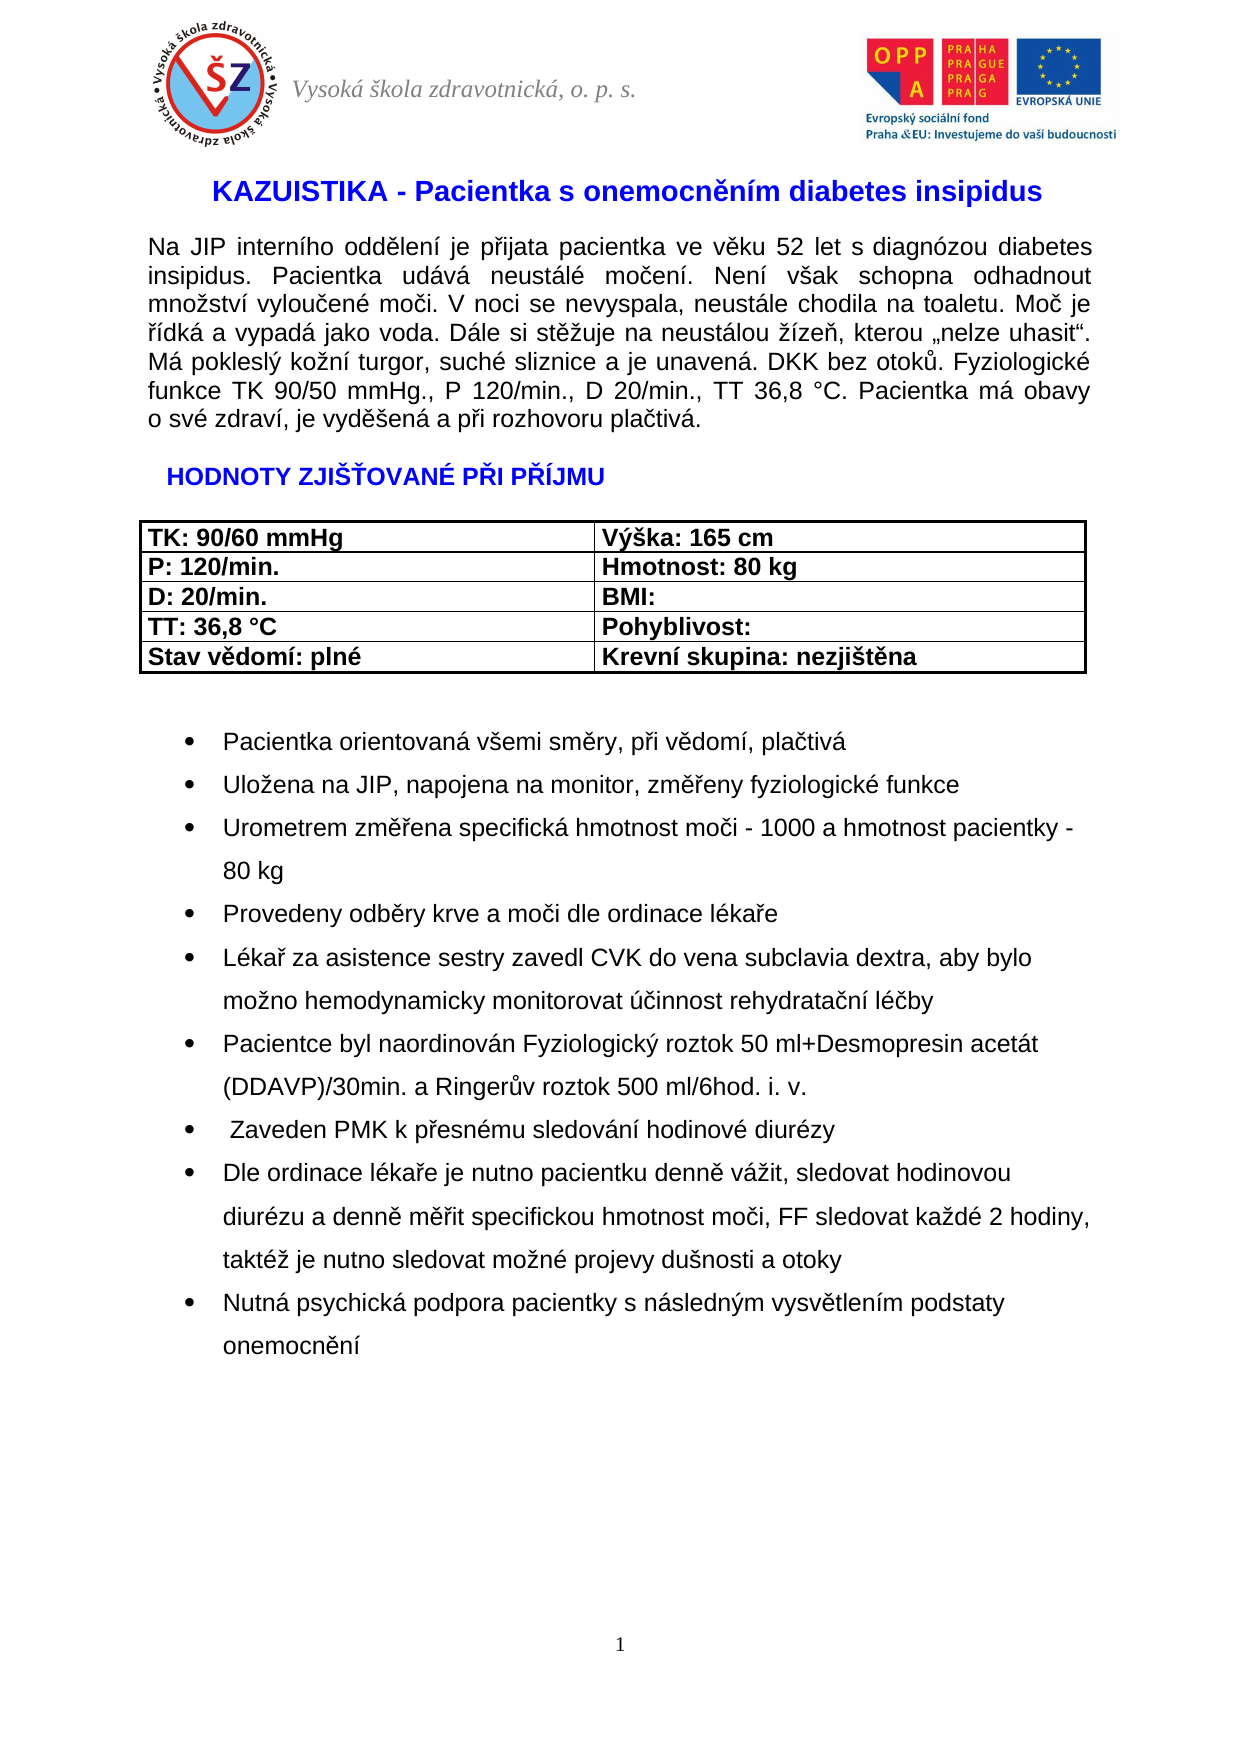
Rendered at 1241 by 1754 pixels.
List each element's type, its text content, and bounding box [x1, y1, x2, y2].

picture [153, 21, 277, 147]
table_cell Hmotnost: 80 kg [595, 553, 1084, 581]
table_cell Pohyblivost: [595, 612, 1084, 641]
text HODNOTY ZJIŠŤOVANÉ PŘI PŘÍJMU [148, 462, 1093, 491]
list Pacientce byl naordinován Fyziologický roztok 50 ml+Desmopresin acetát (DDAVP)/30min. a Ringerův roztok 500 ml/6hod. i. v. [185, 1029, 1093, 1101]
list Uložena na JIP, napojena na monitor, změřeny fyziologické funkce [185, 770, 1093, 798]
table_cell BMI: [595, 582, 1084, 611]
list Dle ordinace lékaře je nutno pacientku denně vážit, sledovat hodinovou diurézu a denně měřit specifickou hmotnost moči, FF sledovat každé 2 hodiny, taktéž je nutno sledovat možné projevy dušnosti a otoky [185, 1158, 1093, 1273]
subtitle kazuistika - Pacientka s onemocněním diabetes insipidus [162, 174, 1093, 208]
table_cell Stav vědomí: plné [142, 642, 594, 671]
text Na JIP interního oddělení je přijata pacientka ve věku 52 let s diagnózou diabetes insipidus. Pacientka udává neustálé močení. Není však schopna odhadnout množství vyloučené moči. V noci se nevyspala, neustále chodila na toaletu. Moč je řídká a vypadá jako voda. Dále si stěžuje na neustálou žízeň, kterou „nelze uhasit“. Má pokleslý kožní turgor, suché sliznice a je unavená. DKK bez otoků. Fyziologické funkce TK 90/50 mmHg., P 120/min., D 20/min., TT 36,8 °C. Pacientka má obavy o své zdraví, je vyděšená a při rozhovoru plačtivá. [148, 232, 1093, 433]
list Nutná psychická podpora pacientky s následným vysvětlením podstaty onemocnění [185, 1288, 1093, 1360]
table_cell D: 20/min. [142, 582, 594, 611]
table_header Výška: 165 cm [595, 523, 1084, 551]
list Provedeny odběry krve a moči dle ordinace lékaře [185, 899, 1093, 928]
table_cell P: 120/min. [142, 553, 594, 581]
table_cell Krevní skupina: nezjištěna [595, 642, 1084, 671]
table_cell TT: 36,8 °C [142, 612, 594, 641]
list Pacientka orientovaná všemi směry, při vědomí, plačtivá [185, 726, 1093, 755]
table_header TK: 90/60 mmHg [142, 523, 594, 551]
picture [854, 25, 1122, 147]
list Urometrem změřena specifická hmotnost moči - 1000 a hmotnost pacientky -80 kg [185, 813, 1093, 885]
list Lékař za asistence sestry zavedl CVK do vena subclavia dextra, aby bylo možno hemodynamicky monitorovat účinnost rehydratační léčby [185, 942, 1093, 1014]
list Zaveden PMK k přesnému sledování hodinové diurézy [185, 1115, 1093, 1144]
